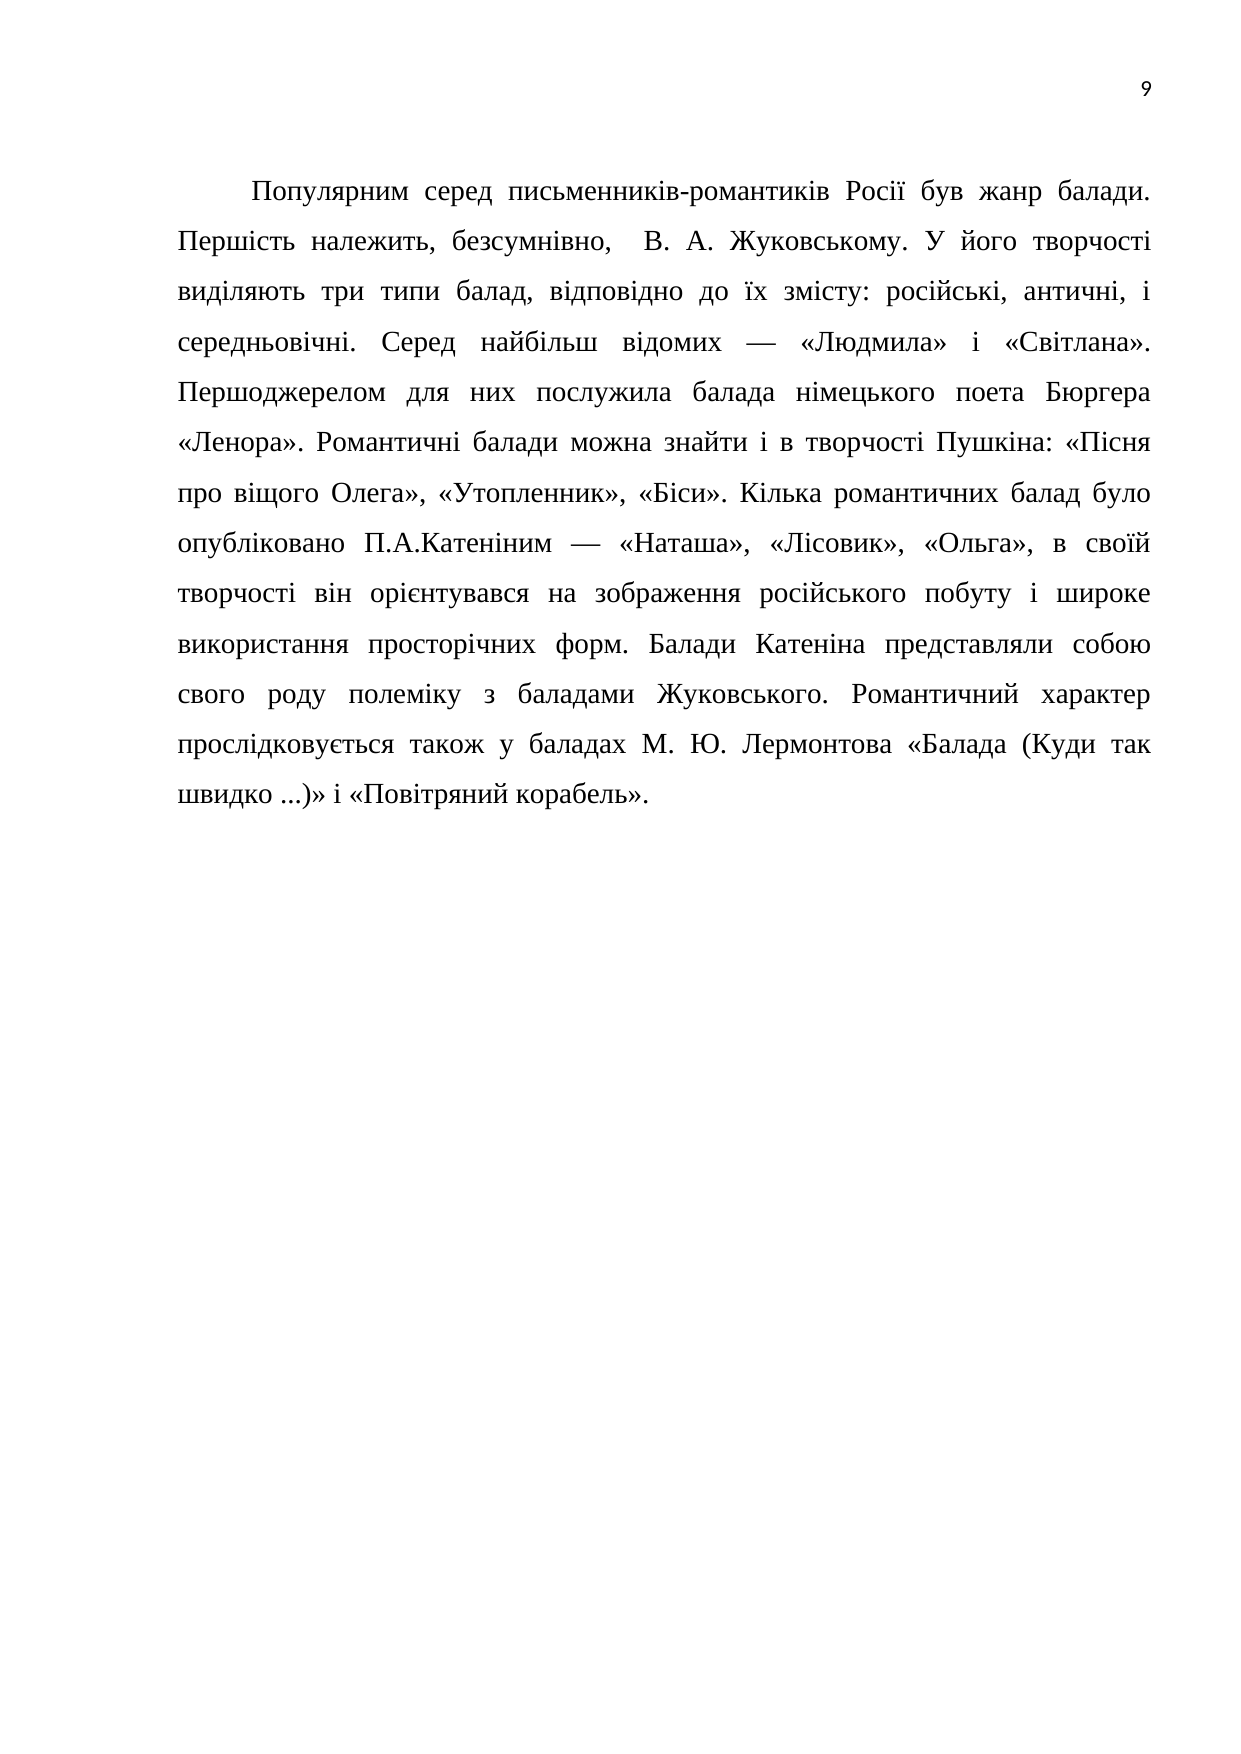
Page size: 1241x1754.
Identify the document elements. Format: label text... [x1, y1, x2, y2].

text Популярним серед письменників-романтиків Росії був жанр балади. Першість належить, безсумнівно, В. А. Жуковському. У його творчості виділяють три типи балад, відповідно до їх змісту: російські, античні, і середньовічні. Серед найбільш відомих — «Людмила» і «Світлана». Першоджерелом для них послужила балада німецького поета Бюргера «Ленора». Романтичні балади можна знайти і в творчості Пушкіна: «Пісня про віщого Олега», «Утопленник», «Біси». Кілька романтичних балад було опубліковано П.А.Катеніним — «Наташа», «Лісовик», «Ольга», в своїй творчості він орієнтувався на зображення російського побуту і широке використання просторічних форм. Балади Катеніна представляли собою свого роду полеміку з баладами Жуковського. Романтичний характер прослідковується також у баладах М. Ю. Лермонтова «Балада (Куди так швидко ...)» і «Повітряний корабель». [177, 173, 1152, 810]
